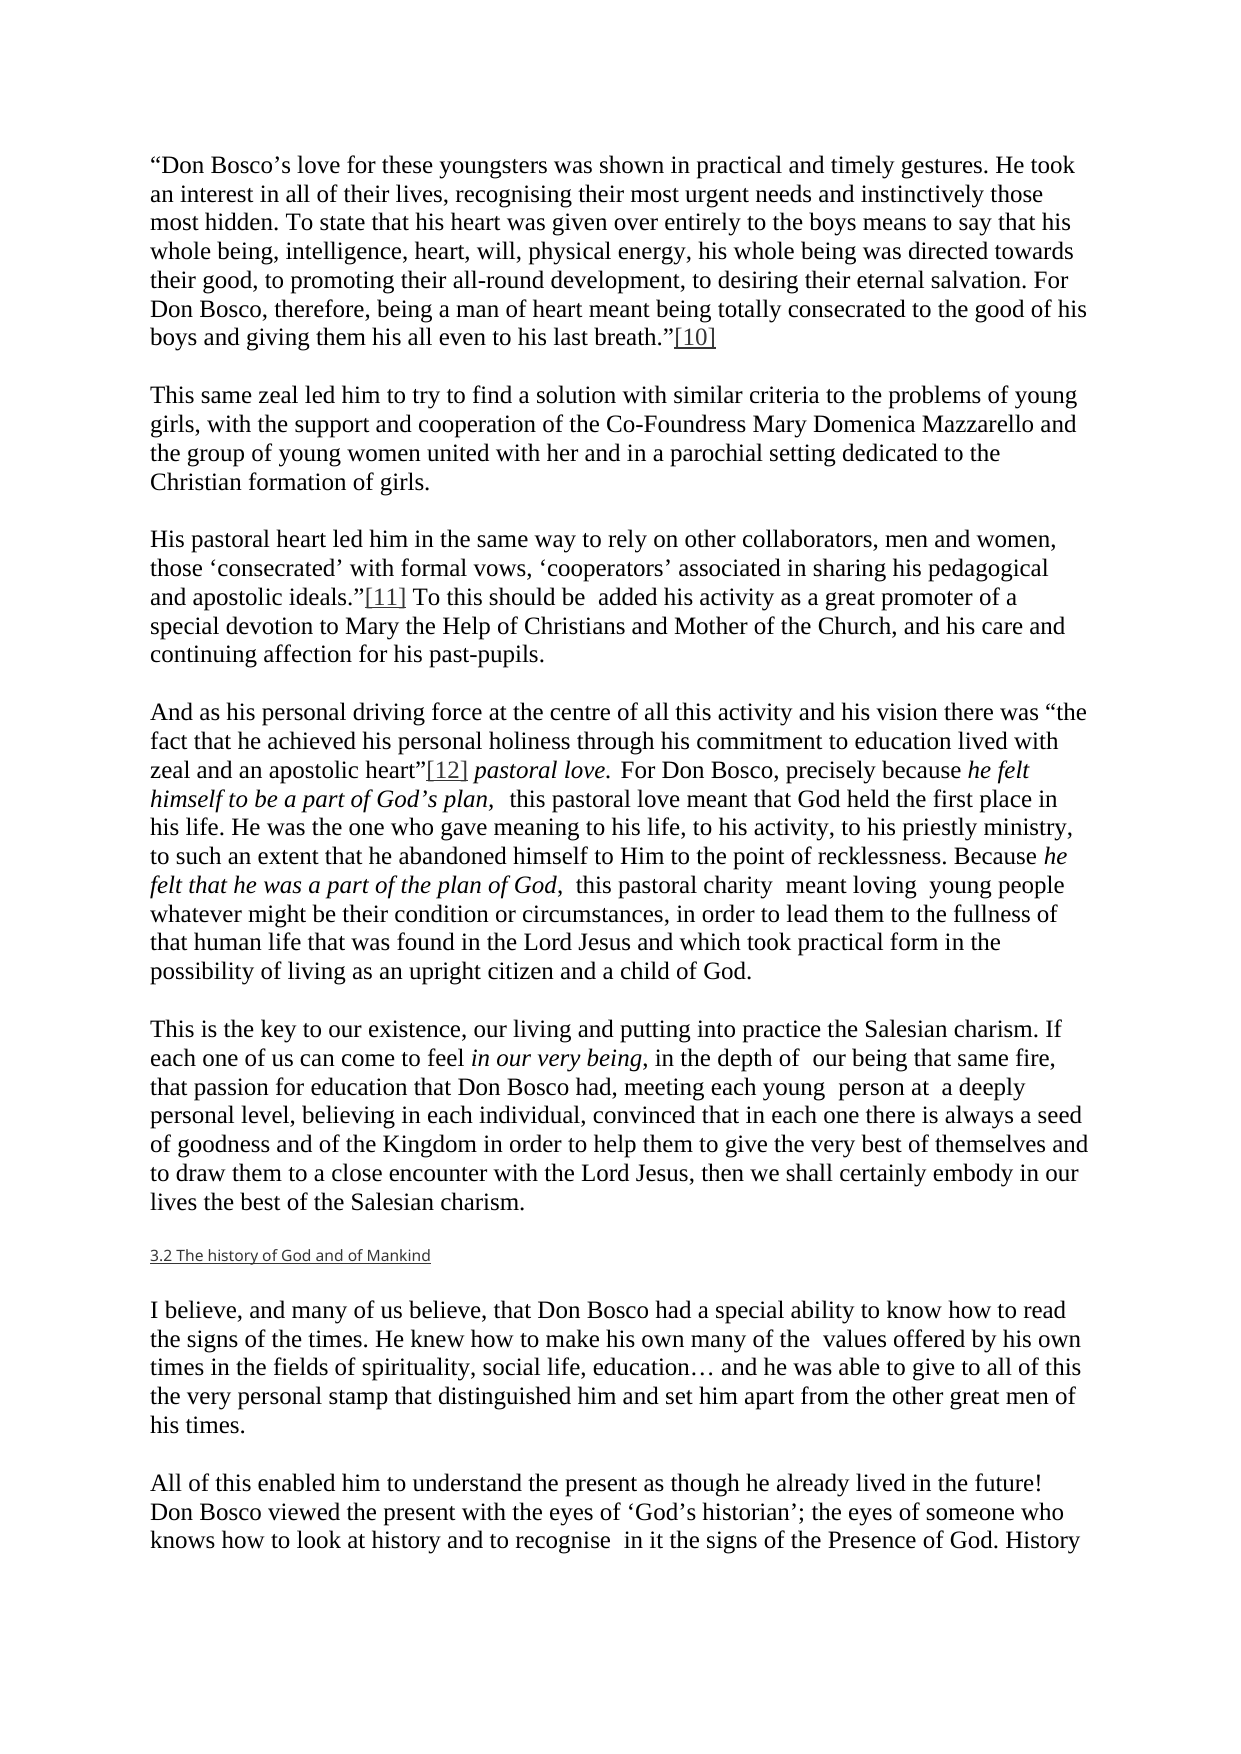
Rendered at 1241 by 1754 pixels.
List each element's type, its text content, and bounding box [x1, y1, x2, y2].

text This is the key to our existence, our living and putting into practice the Salesian charism. If each one of us can come to feel in our very being, in the depth of our being that same fire, that passion for education that Don Bosco had, meeting each young person at a deeply personal level, believing in each individual, convinced that in each one there is always a seed of goodness and of the Kingdom in order to help them to give the very best of themselves and to draw them to a close encounter with the Lord Jesus, then we shall certainly embody in our lives the best of the Salesian charism. [150, 1014, 1090, 1215]
text 3.2 The history of God and of Mankind [150, 1244, 1090, 1266]
text His pastoral heart led him in the same way to rely on other collaborators, men and women, those ‘consecrated’ with formal vows, ‘cooperators’ associated in sharing his pedagogical and apostolic ideals.”[11] To this should be added his activity as a great promoter of a special devotion to Mary the Help of Christians and Mother of the Church, and his care and continuing affection for his past-pupils. [150, 524, 1090, 668]
text I believe, and many of us believe, that Don Bosco had a special ability to know how to read the signs of the times. He knew how to make his own many of the values offered by his own times in the fields of spirituality, social life, education… and he was able to give to all of this the very personal stamp that distinguished him and set him apart from the other great men of his times. [150, 1295, 1090, 1439]
text This same zeal led him to try to find a solution with similar criteria to the problems of young girls, with the support and cooperation of the Co-Foundress Mary Domenica Mazzarello and the group of young women united with her and in a parochial setting dedicated to the Christian formation of girls. [150, 380, 1090, 495]
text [150, 150, 1090, 351]
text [150, 1468, 1090, 1554]
text And as his personal driving force at the centre of all this activity and his vision there was “the fact that he achieved his personal holiness through his commitment to education lived with zeal and an apostolic heart”[12] pastoral love. For Don Bosco, precisely because he felt himself to be a part of God’s plan, this pastoral love meant that God held the first place in his life. He was the one who gave meaning to his life, to his activity, to his priestly ministry, to such an extent that he abandoned himself to Him to the point of recklessness. Because he felt that he was a part of the plan of God, this pastoral charity meant loving young people whatever might be their condition or circumstances, in order to lead them to the fullness of that human life that was found in the Lord Jesus and which took practical form in the possibility of living as an upright citizen and a child of God. [150, 697, 1090, 985]
